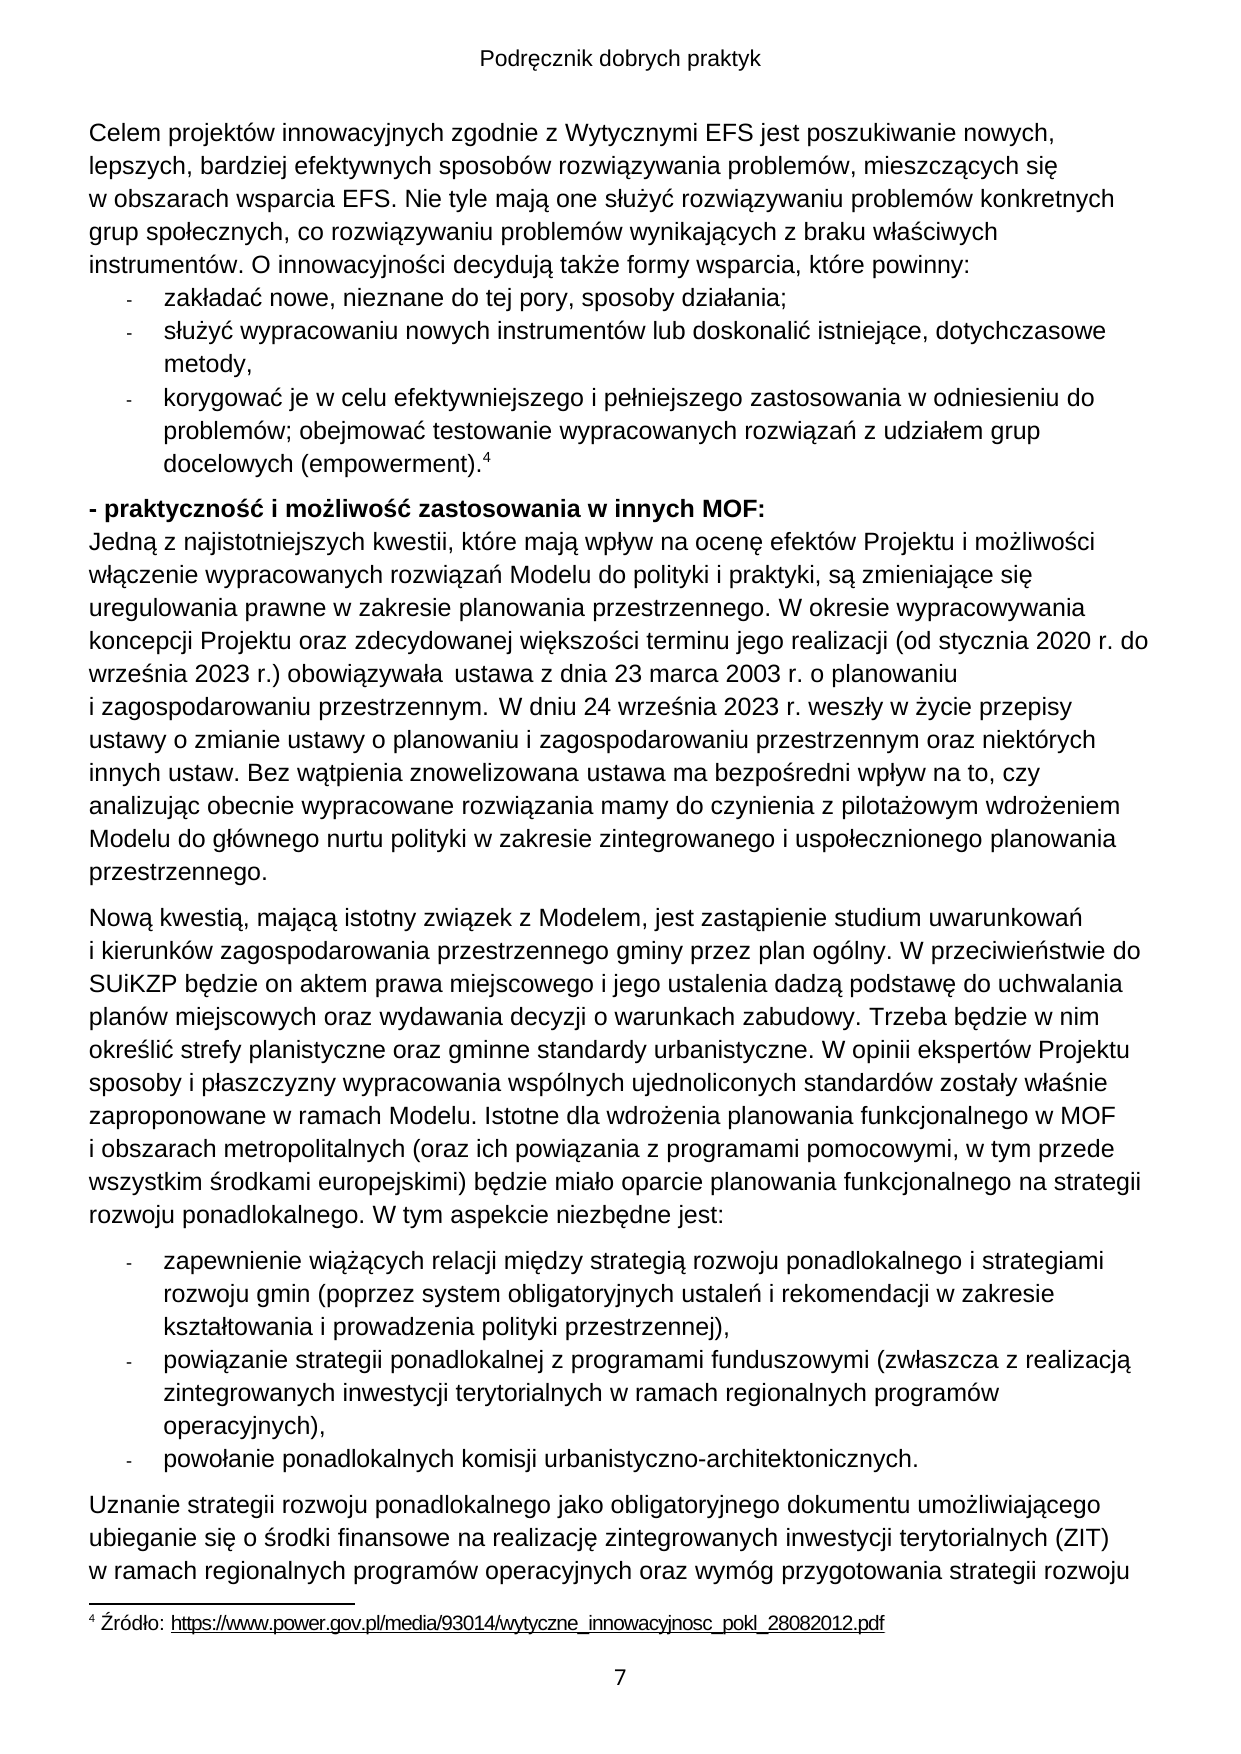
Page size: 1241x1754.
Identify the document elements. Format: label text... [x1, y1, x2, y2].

list powołanie ponadlokalnych komisji urbanistyczno-architektonicznych. [126, 1444, 1152, 1473]
text Celem projektów innowacyjnych zgodnie z Wytycznymi EFS jest poszukiwanie nowych, lepszych, bardziej efektywnych sposobów rozwiązywania problemów, mieszczących się w obszarach wsparcia EFS. Nie tyle mają one służyć rozwiązywaniu problemów konkretnych grup społecznych, co rozwiązywaniu problemów wynikających z braku właściwych instrumentów. O innowacyjności decydują także formy wsparcia, które powinny: [89, 118, 1152, 279]
list zapewnienie wiążących relacji między strategią rozwoju ponadlokalnego i strategiami rozwoju gmin (poprzez system obligatoryjnych ustaleń i rekomendacji w zakresie kształtowania i prowadzenia polityki przestrzennej), [126, 1246, 1152, 1341]
list służyć wypracowaniu nowych instrumentów lub doskonalić istniejące, dotychczasowe metody, [126, 316, 1152, 378]
list zakładać nowe, nieznane do tej pory, sposoby działania; [126, 283, 1152, 312]
list korygować je w celu efektywniejszego i pełniejszego zastosowania w odniesieniu do problemów; obejmować testowanie wypracowanych rozwiązań z udziałem grup docelowych (empowerment). [126, 382, 1152, 477]
list powiązanie strategii ponadlokalnej z programami funduszowymi (zwłaszcza z realizacją zintegrowanych inwestycji terytorialnych w ramach regionalnych programów operacyjnych), [126, 1345, 1152, 1440]
text - praktyczność i możliwość zastosowania w innych MOF: [89, 494, 1122, 523]
text Nową kwestią, mającą istotny związek z Modelem, jest zastąpienie studium uwarunkowań i kierunków zagospodarowania przestrzennego gminy przez plan ogólny. W przeciwieństwie do SUiKZP będzie on aktem prawa miejscowego i jego ustalenia dadzą podstawę do uchwalania planów miejscowych oraz wydawania decyzji o warunkach zabudowy. Trzeba będzie w nim określić strefy planistyczne oraz gminne standardy urbanistyczne. W opinii ekspertów Projektu sposoby i płaszczyzny wypracowania wspólnych ujednoliconych standardów zostały właśnie zaproponowane w ramach Modelu. Istotne dla wdrożenia planowania funkcjonalnego w MOF i obszarach metropolitalnych (oraz ich powiązania z programami pomocowymi, w tym przede wszystkim środkami europejskimi) będzie miało oparcie planowania funkcjonalnego na strategii rozwoju ponadlokalnego. W tym aspekcie niezbędne jest: [89, 903, 1152, 1229]
text Jedną z najistotniejszych kwestii, które mają wpływ na ocenę efektów Projektu i możliwości włączenie wypracowanych rozwiązań Modelu do polityki i praktyki, są zmieniające się uregulowania prawne w zakresie planowania przestrzennego. W okresie wypracowywania koncepcji Projektu oraz zdecydowanej większości terminu jego realizacji (od stycznia 2020 r. do września 2023 r.) obowiązywała ustawa z dnia 23 marca 2003 r. o planowaniu i zagospodarowaniu przestrzennym. W dniu 24 września 2023 r. weszły w życie przepisy ustawy o zmianie ustawy o planowaniu i zagospodarowaniu przestrzennym oraz niektórych innych ustaw. Bez wątpienia znowelizowana ustawa ma bezpośredni wpływ na to, czy analizując obecnie wypracowane rozwiązania mamy do czynienia z pilotażowym wdrożeniem Modelu do głównego nurtu polityki w zakresie zintegrowanego i uspołecznionego planowania przestrzennego. [89, 527, 1152, 886]
text Uznanie strategii rozwoju ponadlokalnego jako obligatoryjnego dokumentu umożliwiającego ubieganie się o środki finansowe na realizację zintegrowanych inwestycji terytorialnych (ZIT) w ramach regionalnych programów operacyjnych oraz wymóg przygotowania strategii rozwoju [89, 1489, 1152, 1584]
